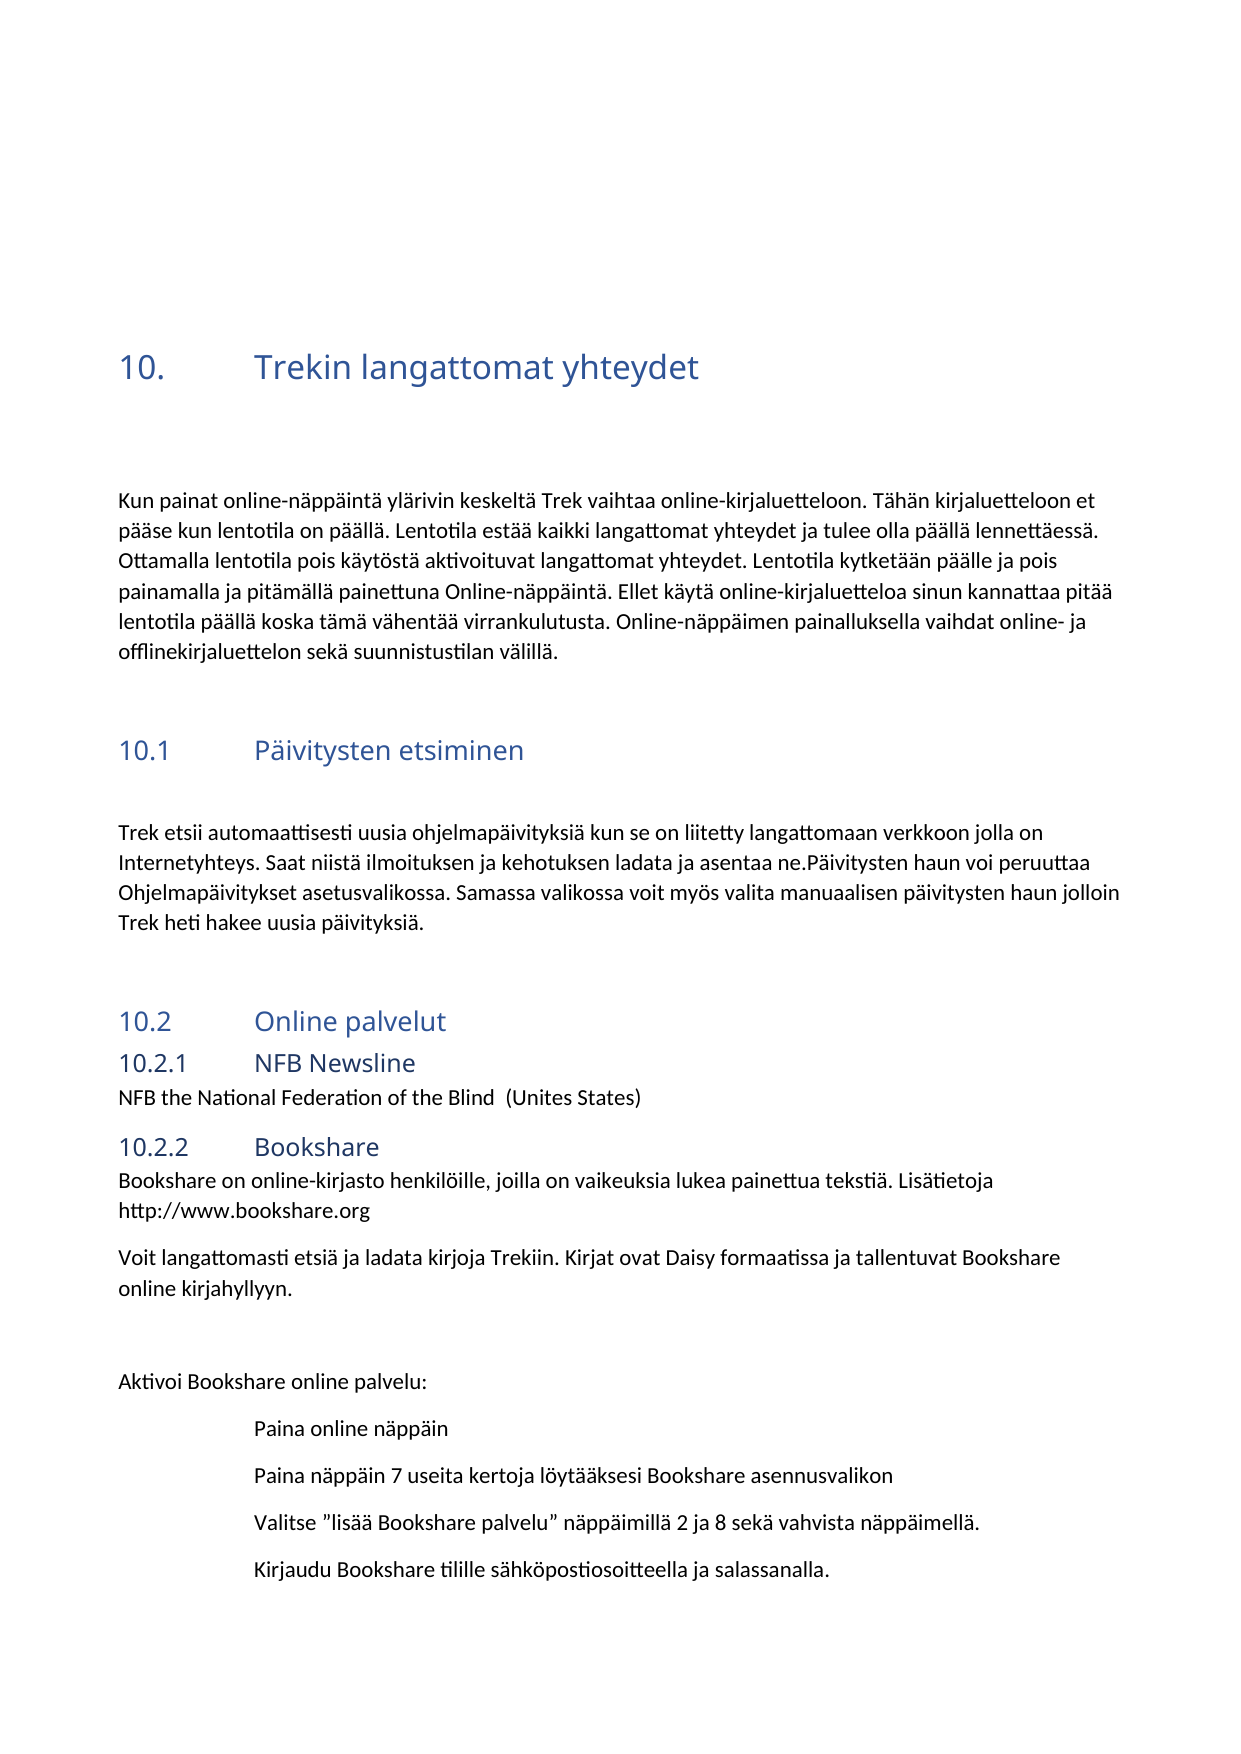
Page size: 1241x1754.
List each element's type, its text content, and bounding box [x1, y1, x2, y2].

subtitle 10. Trekin langattomat yhteydet [118, 343, 1122, 389]
subtitle 10.2 Online palvelut [118, 1002, 1122, 1039]
text Trek etsii automaattisesti uusia ohjelmapäivityksiä kun se on liitetty langattomaan verkkoon jolla on Internetyhteys. Saat niistä ilmoituksen ja kehotuksen ladata ja asentaa ne.Päivitysten haun voi peruuttaa Ohjelmapäivitykset asetusvalikossa. Samassa valikossa voit myös valita manuaalisen päivitysten haun jolloin Trek heti hakee uusia päivityksiä. [118, 818, 1122, 936]
text Aktivoi Bookshare online palvelu: [118, 1367, 1122, 1395]
text Kirjaudu Bookshare tilille sähköpostiosoitteella ja salassanalla. [118, 1555, 1122, 1583]
text NFB the National Federation of the Blind (Unites States) [118, 1083, 1122, 1111]
subtitle 10.1 Päivitysten etsiminen [118, 731, 1122, 768]
text Bookshare on online-kirjasto henkilöille, joilla on vaikeuksia lukea painettua tekstiä. Lisätietoja http://www.bookshare.org [118, 1166, 1122, 1224]
text Valitse ”lisää Bookshare palvelu” näppäimillä 2 ja 8 sekä vahvista näppäimellä. [118, 1508, 1122, 1536]
text Voit langattomasti etsiä ja ladata kirjoja Trekiin. Kirjat ovat Daisy formaatissa ja tallentuvat Bookshare online kirjahyllyyn. [118, 1243, 1122, 1302]
subtitle 10.2.2 Bookshare [118, 1129, 1122, 1164]
text Paina näppäin 7 useita kertoja löytääksesi Bookshare asennusvalikon [118, 1461, 1122, 1489]
subtitle 10.2.1 NFB Newsline [118, 1046, 1122, 1080]
text Kun painat online-näppäintä ylärivin keskeltä Trek vaihtaa online-kirjaluetteloon. Tähän kirjaluetteloon et pääse kun lentotila on päällä. Lentotila estää kaikki langattomat yhteydet ja tulee olla päällä lennettäessä. Ottamalla lentotila pois käytöstä aktivoituvat langattomat yhteydet. Lentotila kytketään päälle ja pois painamalla ja pitämällä painettuna Online-näppäintä. Ellet käytä online-kirjaluetteloa sinun kannattaa pitää lentotila päällä koska tämä vähentää virrankulutusta. Online-näppäimen painalluksella vaihdat online- ja offlinekirjaluettelon sekä suunnistustilan välillä. [118, 486, 1122, 665]
text Paina online näppäin [118, 1414, 1122, 1442]
